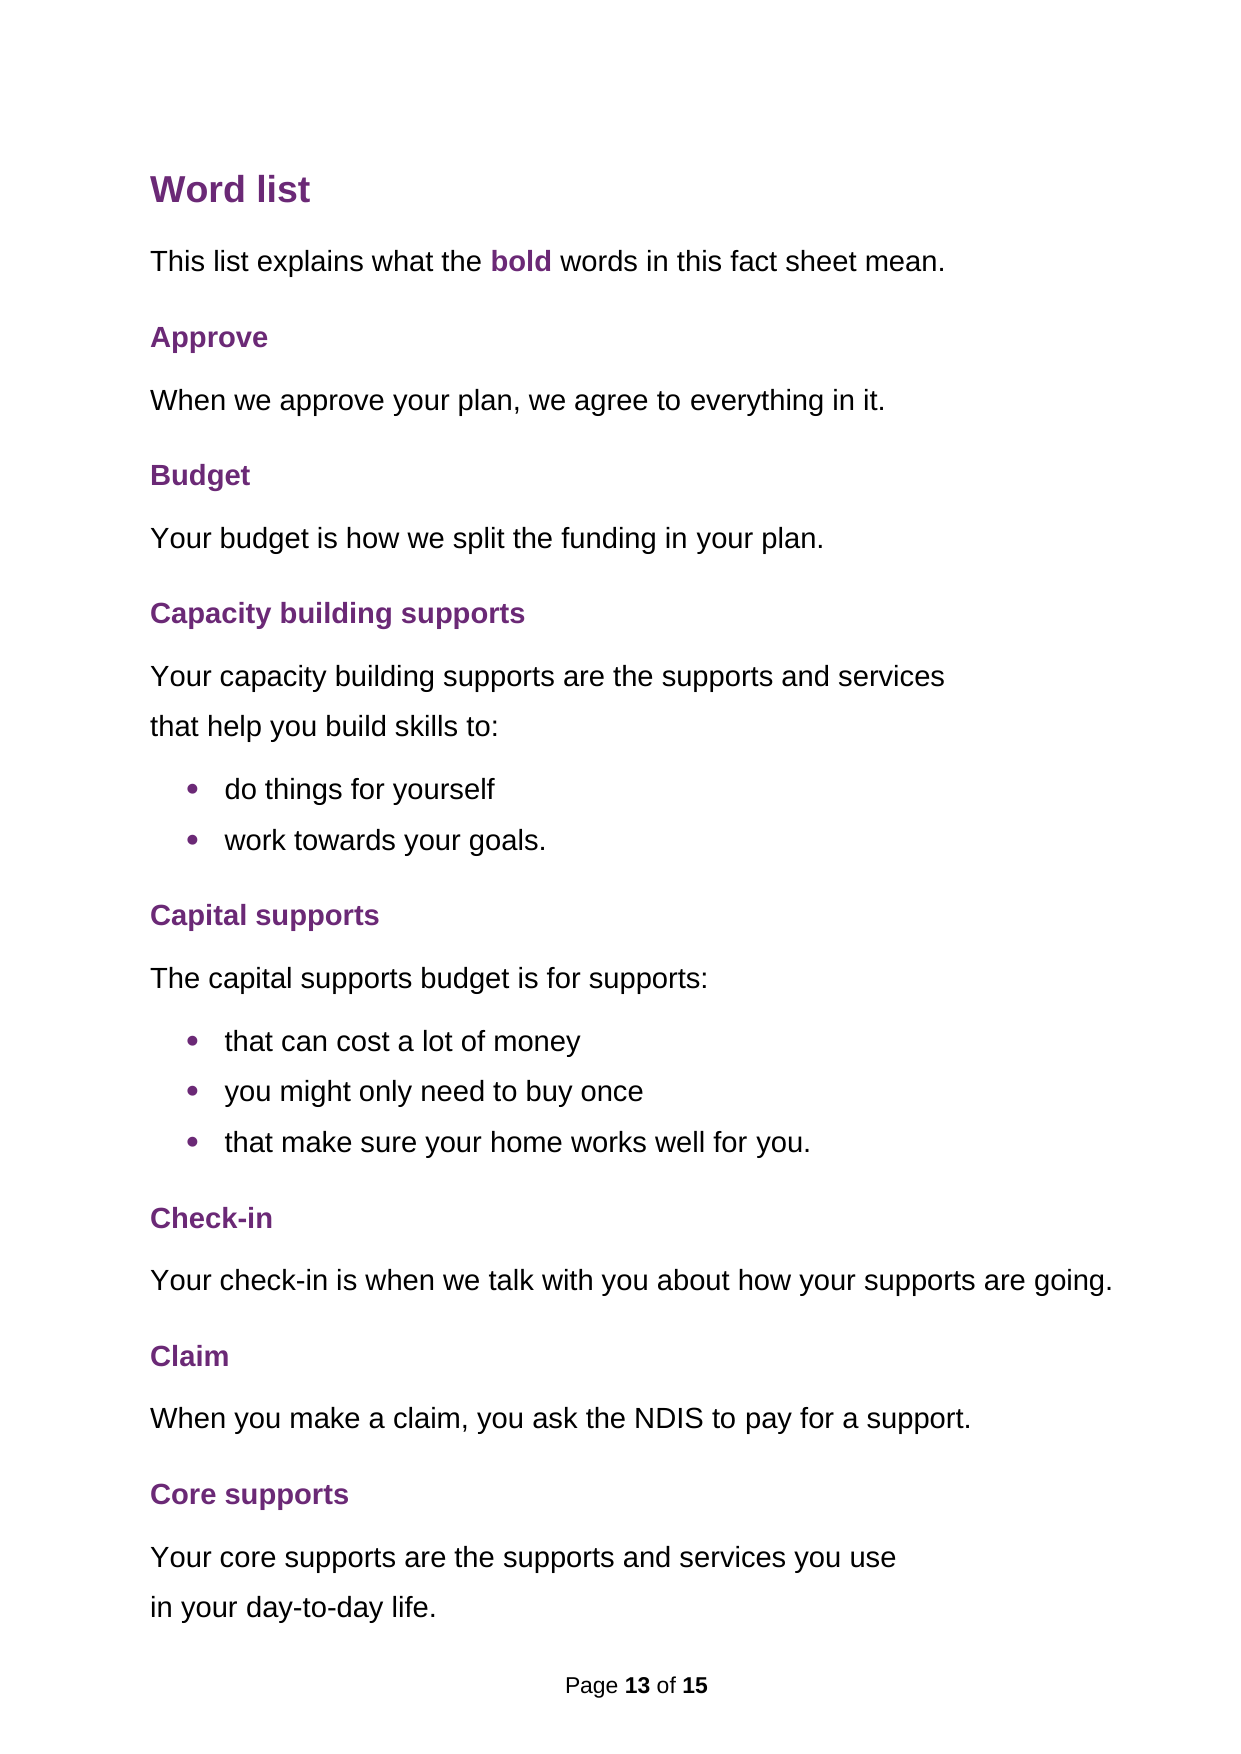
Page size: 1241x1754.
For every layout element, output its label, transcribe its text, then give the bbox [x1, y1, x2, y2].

text The capital supports budget is for supports: [150, 961, 1122, 994]
subtitle Word list [150, 167, 1122, 210]
list Core supports [150, 1477, 1122, 1510]
list you might only need to buy once [187, 1074, 1122, 1108]
list do things for yourself [187, 772, 1122, 806]
list Budget [150, 458, 1122, 491]
text Your capacity building supports are the supports and services that help you build skills to: [150, 659, 1122, 743]
list Capacity building supports [150, 596, 1122, 629]
text When you make a claim, you ask the NDIS to pay for a support. [150, 1402, 1122, 1435]
list that can cost a lot of money [187, 1024, 1122, 1057]
list Check-in [150, 1201, 1122, 1234]
text This list explains what the bold words in this fact sheet mean. [150, 244, 1122, 278]
list that make sure your home works well for you. [187, 1125, 1122, 1159]
text Your budget is how we split the funding in your plan. [150, 521, 1122, 554]
list Capital supports [150, 898, 1122, 932]
list Approve [150, 320, 1122, 353]
list work towards your goals. [187, 822, 1122, 856]
text Your check-in is when we talk with you about how your supports are going. [150, 1263, 1122, 1297]
text Your core supports are the supports and services you use in your day-to-day life. [150, 1540, 1122, 1623]
list Claim [150, 1339, 1122, 1372]
text When we approve your plan, we agree to everything in it. [150, 382, 1122, 416]
